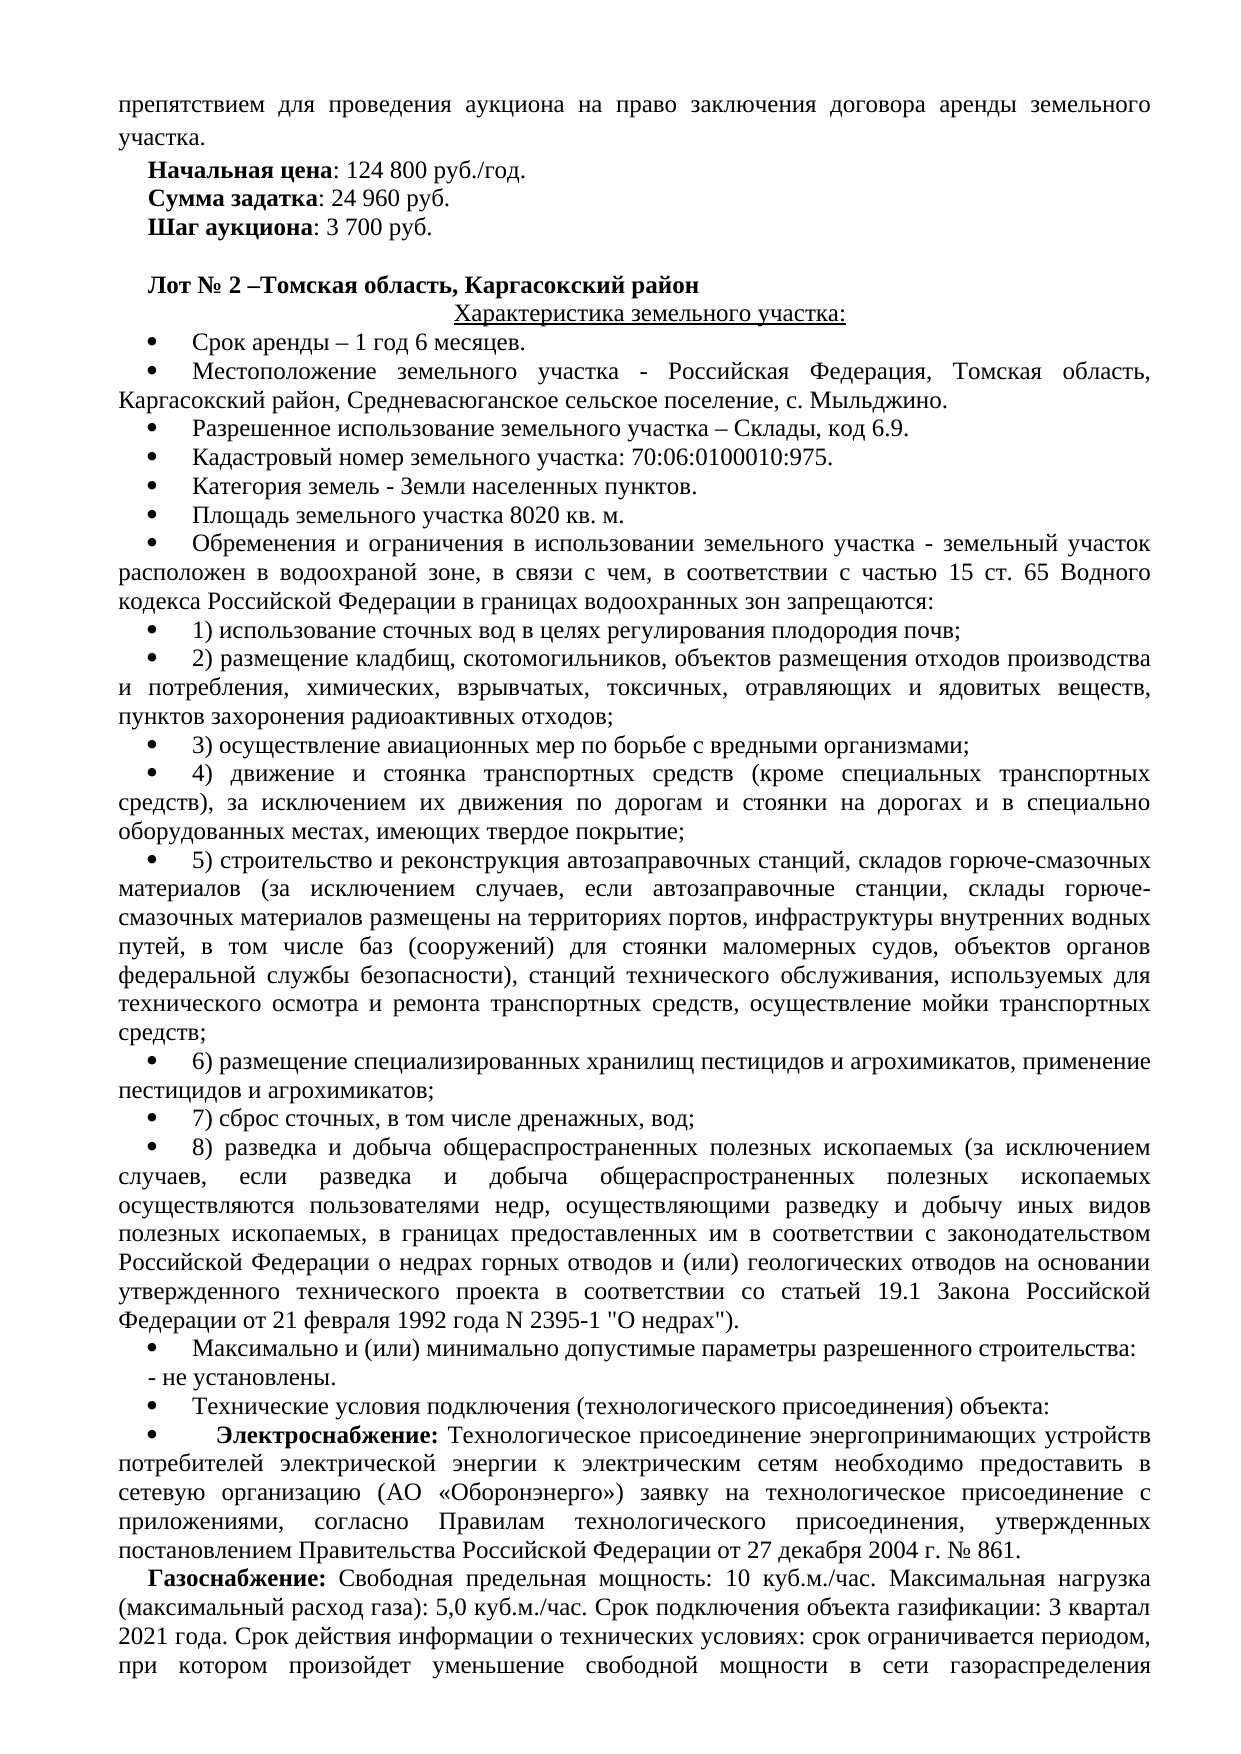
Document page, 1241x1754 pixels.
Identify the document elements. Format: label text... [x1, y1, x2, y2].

list 7) сброс сточных, в том числе дренажных, вод; [118, 1103, 1152, 1132]
list Разрешенное использование земельного участка – Склады, код 6.9. [118, 413, 1152, 442]
text Характеристика земельного участка: [118, 298, 1152, 327]
list Электроснабжение: Технологическое присоединение энергопринимающих устройств потребителей электрической энергии к электрическим сетям необходимо предоставить в сетевую организацию (АО «Оборонэнерго») заявку на технологическое присоединение с приложениями, согласно Правилам технологического присоединения, утвержденных постановлением Правительства Российской Федерации от 27 декабря 2004 г. № 861. [118, 1420, 1152, 1563]
list 2) размещение кладбищ, скотомогильников, объектов размещения отходов производства и потребления, химических, взрывчатых, токсичных, отравляющих и ядовитых веществ, пунктов захоронения радиоактивных отходов; [118, 643, 1152, 730]
list Максимально и (или) минимально допустимые параметры разрешенного строительства: [118, 1333, 1152, 1362]
text Шаг аукциона: 3 700 руб. [148, 212, 1152, 241]
list Категория земель - Земли населенных пунктов. [118, 471, 1152, 500]
list Технические условия подключения (технологического присоединения) объекта: [118, 1391, 1152, 1420]
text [118, 1563, 1152, 1678]
list 1) использование сточных вод в целях регулирования плодородия почв; [118, 615, 1152, 643]
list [118, 89, 1152, 150]
list Кадастровый номер земельного участка: 70:06:0100010:975. [118, 442, 1152, 471]
list Местоположение земельного участка - Российская Федерация, Томская область, Каргасокский район, Средневасюганское сельское поселение, с. Мыльджино. [118, 356, 1152, 413]
list Срок аренды – 1 год 6 месяцев. [118, 327, 1152, 356]
list Площадь земельного участка 8020 кв. м. [118, 500, 1152, 528]
list 6) размещение специализированных хранилищ пестицидов и агрохимикатов, применение пестицидов и агрохимикатов; [118, 1046, 1152, 1103]
list 5) строительство и реконструкция автозаправочных станций, складов горюче-смазочных материалов (за исключением случаев, если автозаправочные станции, склады горюче-смазочных материалов размещены на территориях портов, инфраструктуры внутренних водных путей, в том числе баз (сооружений) для стоянки маломерных судов, объектов органов федеральной службы безопасности), станций технического обслуживания, используемых для технического осмотра и ремонта транспортных средств, осуществление мойки транспортных средств; [118, 845, 1152, 1046]
list Начальная цена: 124 800 руб./год. Сумма задатка: 24 960 руб. [148, 155, 1152, 212]
list 4) движение и стоянка транспортных средств (кроме специальных транспортных средств), за исключением их движения по дорогам и стоянки на дорогах и в специально оборудованных местах, имеющих твердое покрытие; [118, 758, 1152, 845]
list - не установлены. [118, 1362, 1152, 1391]
list Обременения и ограничения в использовании земельного участка - земельный участок расположен в водоохраной зоне, в связи с чем, в соответствии с частью 15 ст. 65 Водного кодекса Российской Федерации в границах водоохранных зон запрещаются: [118, 528, 1152, 615]
list 8) разведка и добыча общераспространенных полезных ископаемых (за исключением случаев, если разведка и добыча общераспространенных полезных ископаемых осуществляются пользователями недр, осуществляющими разведку и добычу иных видов полезных ископаемых, в границах предоставленных им в соответствии с законодательством Российской Федерации о недрах горных отводов и (или) геологических отводов на основании утвержденного технического проекта в соответствии со статьей 19.1 Закона Российской Федерации от 21 февраля 1992 года N 2395-1 "О недрах"). [118, 1132, 1152, 1333]
list Лот № 2 –Томская область, Каргасокский район [118, 270, 1152, 298]
list 3) осуществление авиационных мер по борьбе с вредными организмами; [118, 730, 1152, 758]
